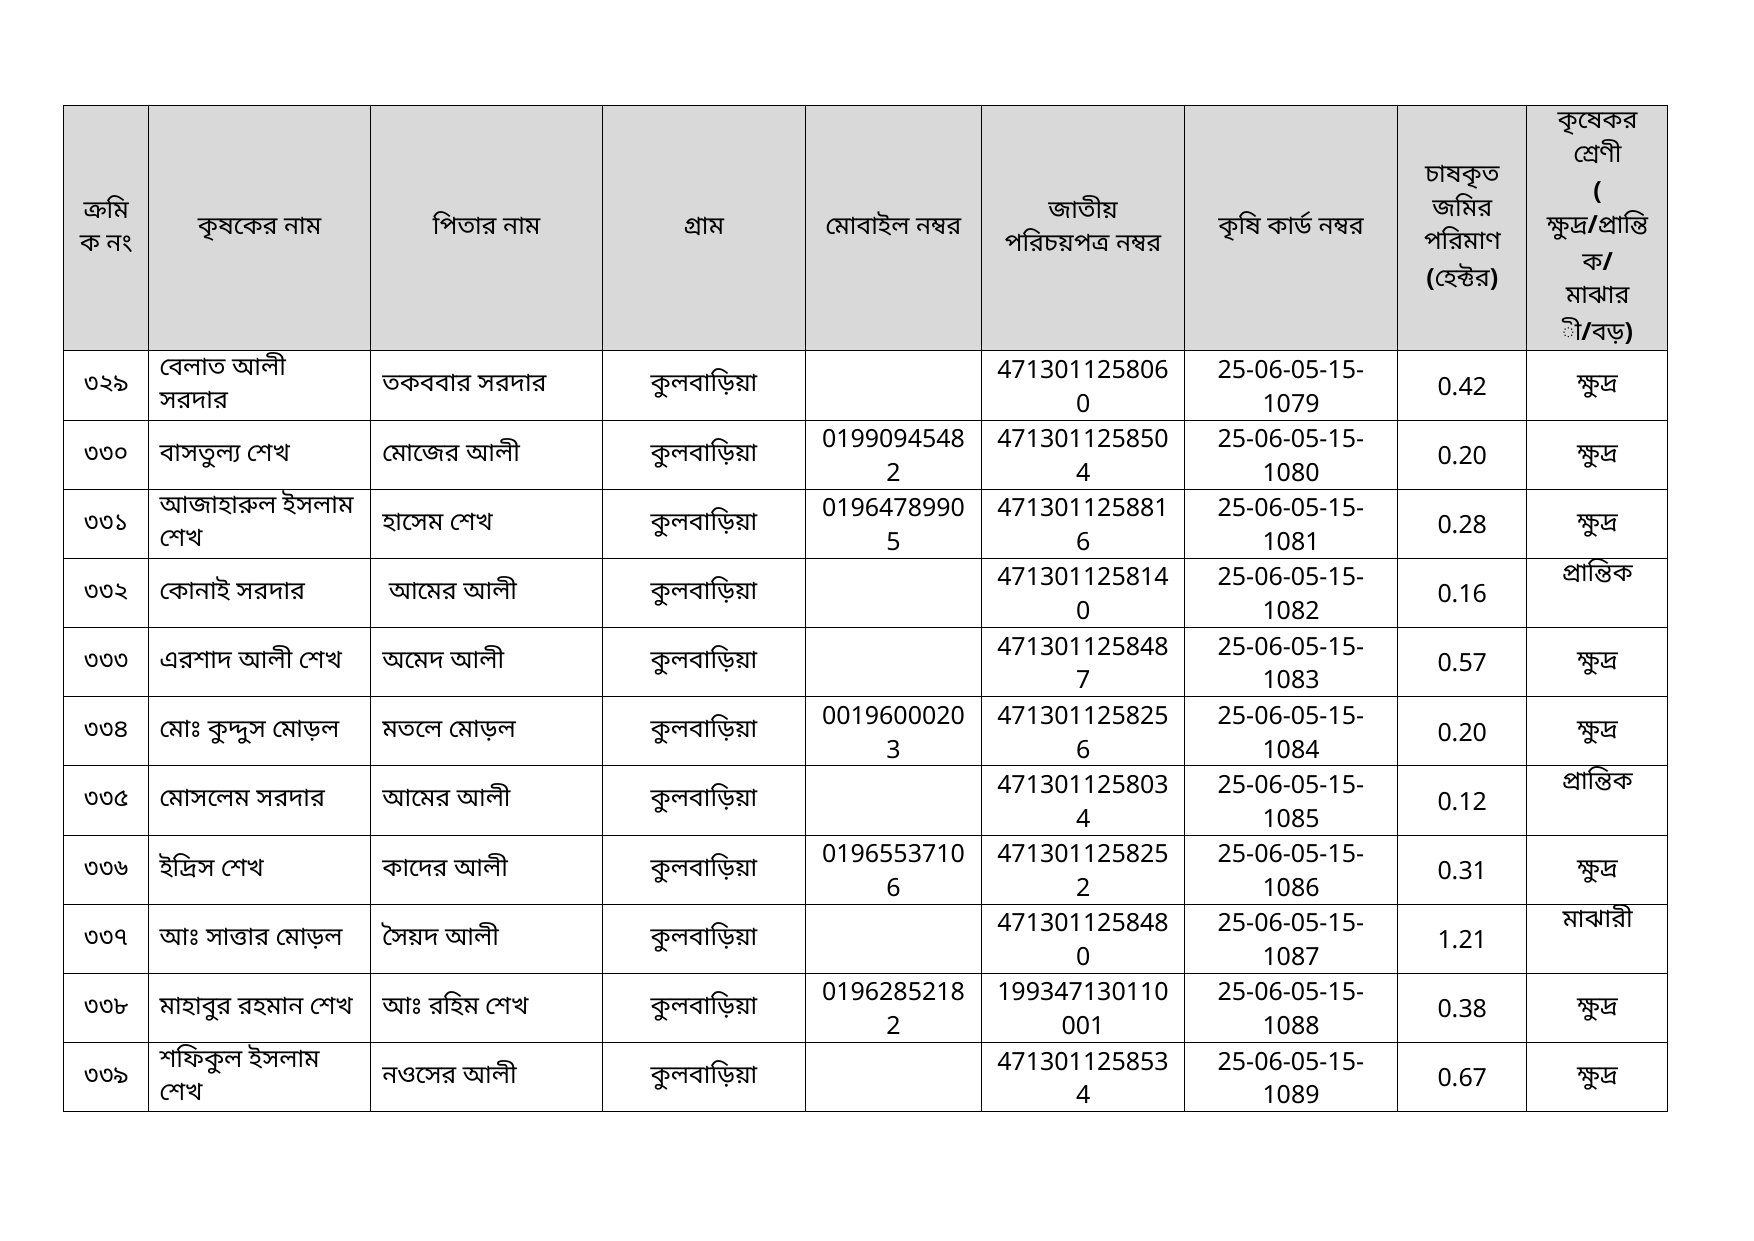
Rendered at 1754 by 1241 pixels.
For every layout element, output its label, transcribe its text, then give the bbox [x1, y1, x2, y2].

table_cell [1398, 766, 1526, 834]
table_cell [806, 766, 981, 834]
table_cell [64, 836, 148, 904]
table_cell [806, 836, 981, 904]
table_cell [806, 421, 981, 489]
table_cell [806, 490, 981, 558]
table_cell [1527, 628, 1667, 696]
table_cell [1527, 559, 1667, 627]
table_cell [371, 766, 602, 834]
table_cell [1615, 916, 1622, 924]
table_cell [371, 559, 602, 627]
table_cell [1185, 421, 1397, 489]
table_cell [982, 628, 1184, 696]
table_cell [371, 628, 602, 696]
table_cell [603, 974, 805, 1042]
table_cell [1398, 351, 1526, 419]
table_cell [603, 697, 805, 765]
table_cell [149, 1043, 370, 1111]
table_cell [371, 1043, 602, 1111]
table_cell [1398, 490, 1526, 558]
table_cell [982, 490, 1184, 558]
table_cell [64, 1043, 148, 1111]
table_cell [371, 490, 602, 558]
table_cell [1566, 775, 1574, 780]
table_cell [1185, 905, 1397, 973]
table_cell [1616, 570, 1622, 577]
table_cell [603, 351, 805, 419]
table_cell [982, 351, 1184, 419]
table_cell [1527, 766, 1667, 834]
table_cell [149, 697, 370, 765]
table_header গ্রাম [603, 106, 805, 350]
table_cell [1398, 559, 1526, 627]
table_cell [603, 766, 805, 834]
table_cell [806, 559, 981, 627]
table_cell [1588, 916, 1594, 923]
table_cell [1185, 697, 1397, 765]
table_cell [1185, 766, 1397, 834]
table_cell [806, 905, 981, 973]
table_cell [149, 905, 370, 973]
table_header ক্রমিক নং [64, 106, 148, 350]
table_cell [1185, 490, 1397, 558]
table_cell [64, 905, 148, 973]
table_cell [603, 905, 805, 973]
table_header কৃষেকর শ্রেণী (ক্ষুদ্র/প্রান্তিক/ মাঝারী/বড়) [1527, 106, 1667, 350]
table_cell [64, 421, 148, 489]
table_header কৃষকের নাম [149, 106, 370, 350]
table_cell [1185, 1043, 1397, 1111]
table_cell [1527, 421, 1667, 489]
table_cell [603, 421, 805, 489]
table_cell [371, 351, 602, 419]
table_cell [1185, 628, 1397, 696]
table_header কৃষি কার্ড নম্বর [1185, 106, 1397, 350]
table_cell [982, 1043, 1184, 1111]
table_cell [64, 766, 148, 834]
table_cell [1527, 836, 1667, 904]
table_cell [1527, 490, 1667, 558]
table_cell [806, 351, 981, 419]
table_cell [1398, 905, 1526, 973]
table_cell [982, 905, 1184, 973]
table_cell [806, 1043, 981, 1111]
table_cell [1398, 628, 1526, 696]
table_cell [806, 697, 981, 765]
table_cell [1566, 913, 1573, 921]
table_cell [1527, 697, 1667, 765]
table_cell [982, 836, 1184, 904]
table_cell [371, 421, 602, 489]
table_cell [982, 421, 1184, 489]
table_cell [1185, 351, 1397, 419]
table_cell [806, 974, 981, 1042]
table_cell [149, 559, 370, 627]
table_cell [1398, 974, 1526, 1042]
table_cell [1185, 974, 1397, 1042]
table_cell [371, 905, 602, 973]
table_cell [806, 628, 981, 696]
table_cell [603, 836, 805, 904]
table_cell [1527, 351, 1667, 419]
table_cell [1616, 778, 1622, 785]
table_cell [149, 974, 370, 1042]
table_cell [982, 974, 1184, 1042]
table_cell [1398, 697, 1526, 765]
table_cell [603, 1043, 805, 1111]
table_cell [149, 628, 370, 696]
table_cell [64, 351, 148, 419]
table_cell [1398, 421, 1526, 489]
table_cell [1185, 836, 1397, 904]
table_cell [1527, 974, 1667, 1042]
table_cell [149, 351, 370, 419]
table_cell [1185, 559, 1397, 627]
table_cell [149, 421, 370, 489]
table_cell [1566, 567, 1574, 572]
table_header পিতার নাম [371, 106, 602, 350]
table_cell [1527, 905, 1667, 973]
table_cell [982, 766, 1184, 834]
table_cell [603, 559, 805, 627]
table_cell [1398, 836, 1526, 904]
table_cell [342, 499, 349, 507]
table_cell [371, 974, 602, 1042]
table_header মোবাইল নম্বর [806, 106, 981, 350]
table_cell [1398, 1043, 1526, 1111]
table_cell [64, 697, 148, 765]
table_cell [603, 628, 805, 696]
table_header চাষকৃত জমির পরিমাণ (হেক্টর) [1398, 106, 1526, 350]
table_header জাতীয় পরিচয়পত্র নম্বর [982, 106, 1184, 350]
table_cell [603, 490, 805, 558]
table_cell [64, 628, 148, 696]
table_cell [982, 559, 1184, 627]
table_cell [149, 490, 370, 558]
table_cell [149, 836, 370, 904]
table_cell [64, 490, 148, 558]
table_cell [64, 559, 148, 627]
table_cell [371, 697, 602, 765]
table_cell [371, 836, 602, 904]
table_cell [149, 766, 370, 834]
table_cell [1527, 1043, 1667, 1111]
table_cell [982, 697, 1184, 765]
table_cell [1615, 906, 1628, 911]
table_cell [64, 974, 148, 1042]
